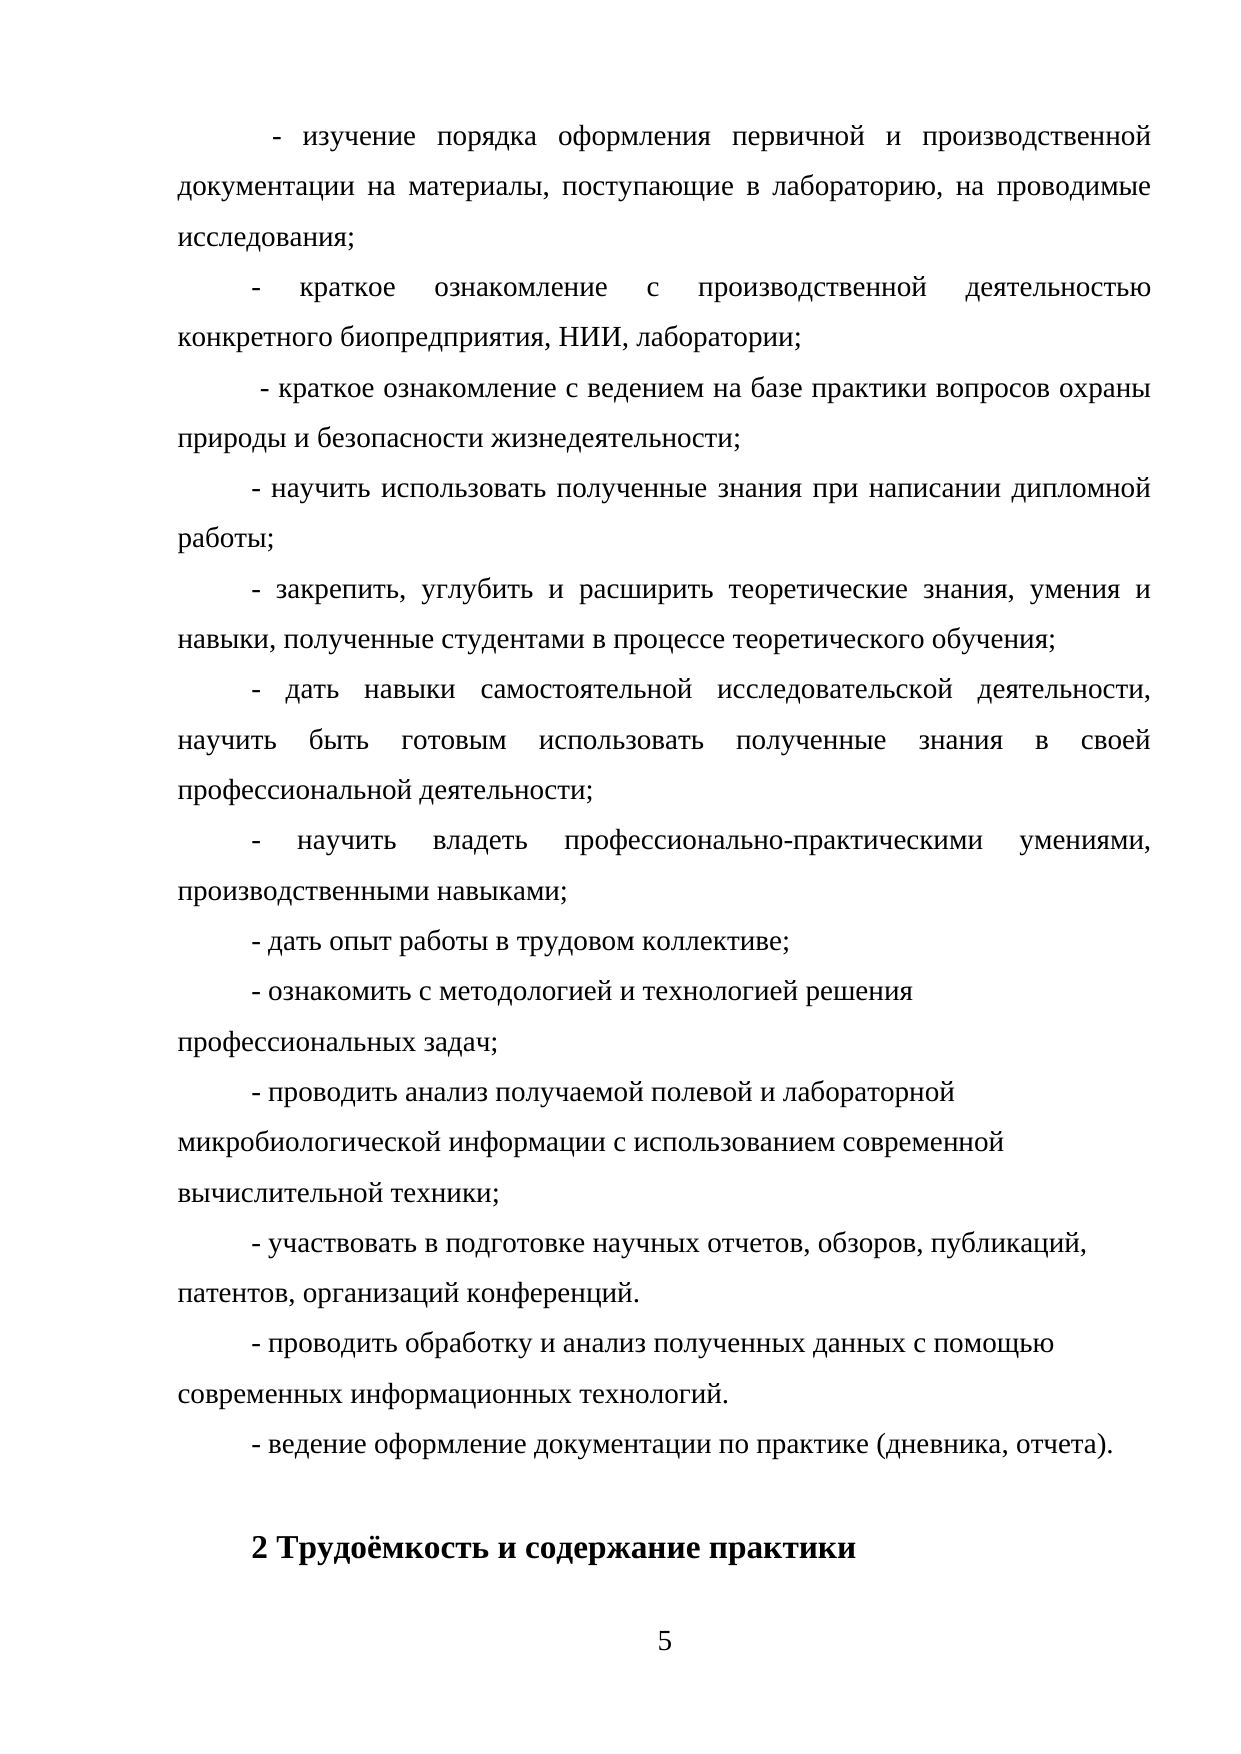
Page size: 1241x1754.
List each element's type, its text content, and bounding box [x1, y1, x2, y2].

text - краткое ознакомление с производственной деятельностью конкретного биопредприятия, НИИ, лаборатории; [177, 269, 1152, 353]
text - ведение оформление документации по практике (дневника, отчета). [177, 1426, 1152, 1460]
text - научить использовать полученные знания при написании дипломной работы; [177, 470, 1152, 554]
text - дать навыки самостоятельной исследовательской деятельности, научить быть готовым использовать полученные знания в своей профессиональной деятельности; [177, 672, 1152, 806]
text - научить владеть профессионально-практическими умениями, производственными навыками; [177, 822, 1152, 906]
text - ознакомить с методологией и технологией решения профессиональных задач; [177, 973, 1152, 1057]
text - проводить обработку и анализ полученных данных с помощью современных информационных технологий. [177, 1326, 1152, 1409]
text - закрепить, углубить и расширить теоретические знания, умения и навыки, полученные студентами в процессе теоретического обучения; [177, 571, 1152, 655]
text - дать опыт работы в трудовом коллективе; [177, 923, 1152, 957]
text - проводить анализ получаемой полевой и лабораторной микробиологической информации с использованием современной вычислительной техники; [177, 1074, 1152, 1208]
text 2 Трудоёмкость и содержание практики [177, 1527, 1177, 1565]
text - изучение порядка оформления первичной и производственной документации на материалы, поступающие в лабораторию, на проводимые исследования; [177, 118, 1152, 252]
text - краткое ознакомление с ведением на базе практики вопросов охраны природы и безопасности жизнедеятельности; [177, 370, 1152, 453]
text - участвовать в подготовке научных отчетов, обзоров, публикаций, патентов, организаций конференций. [177, 1225, 1152, 1309]
